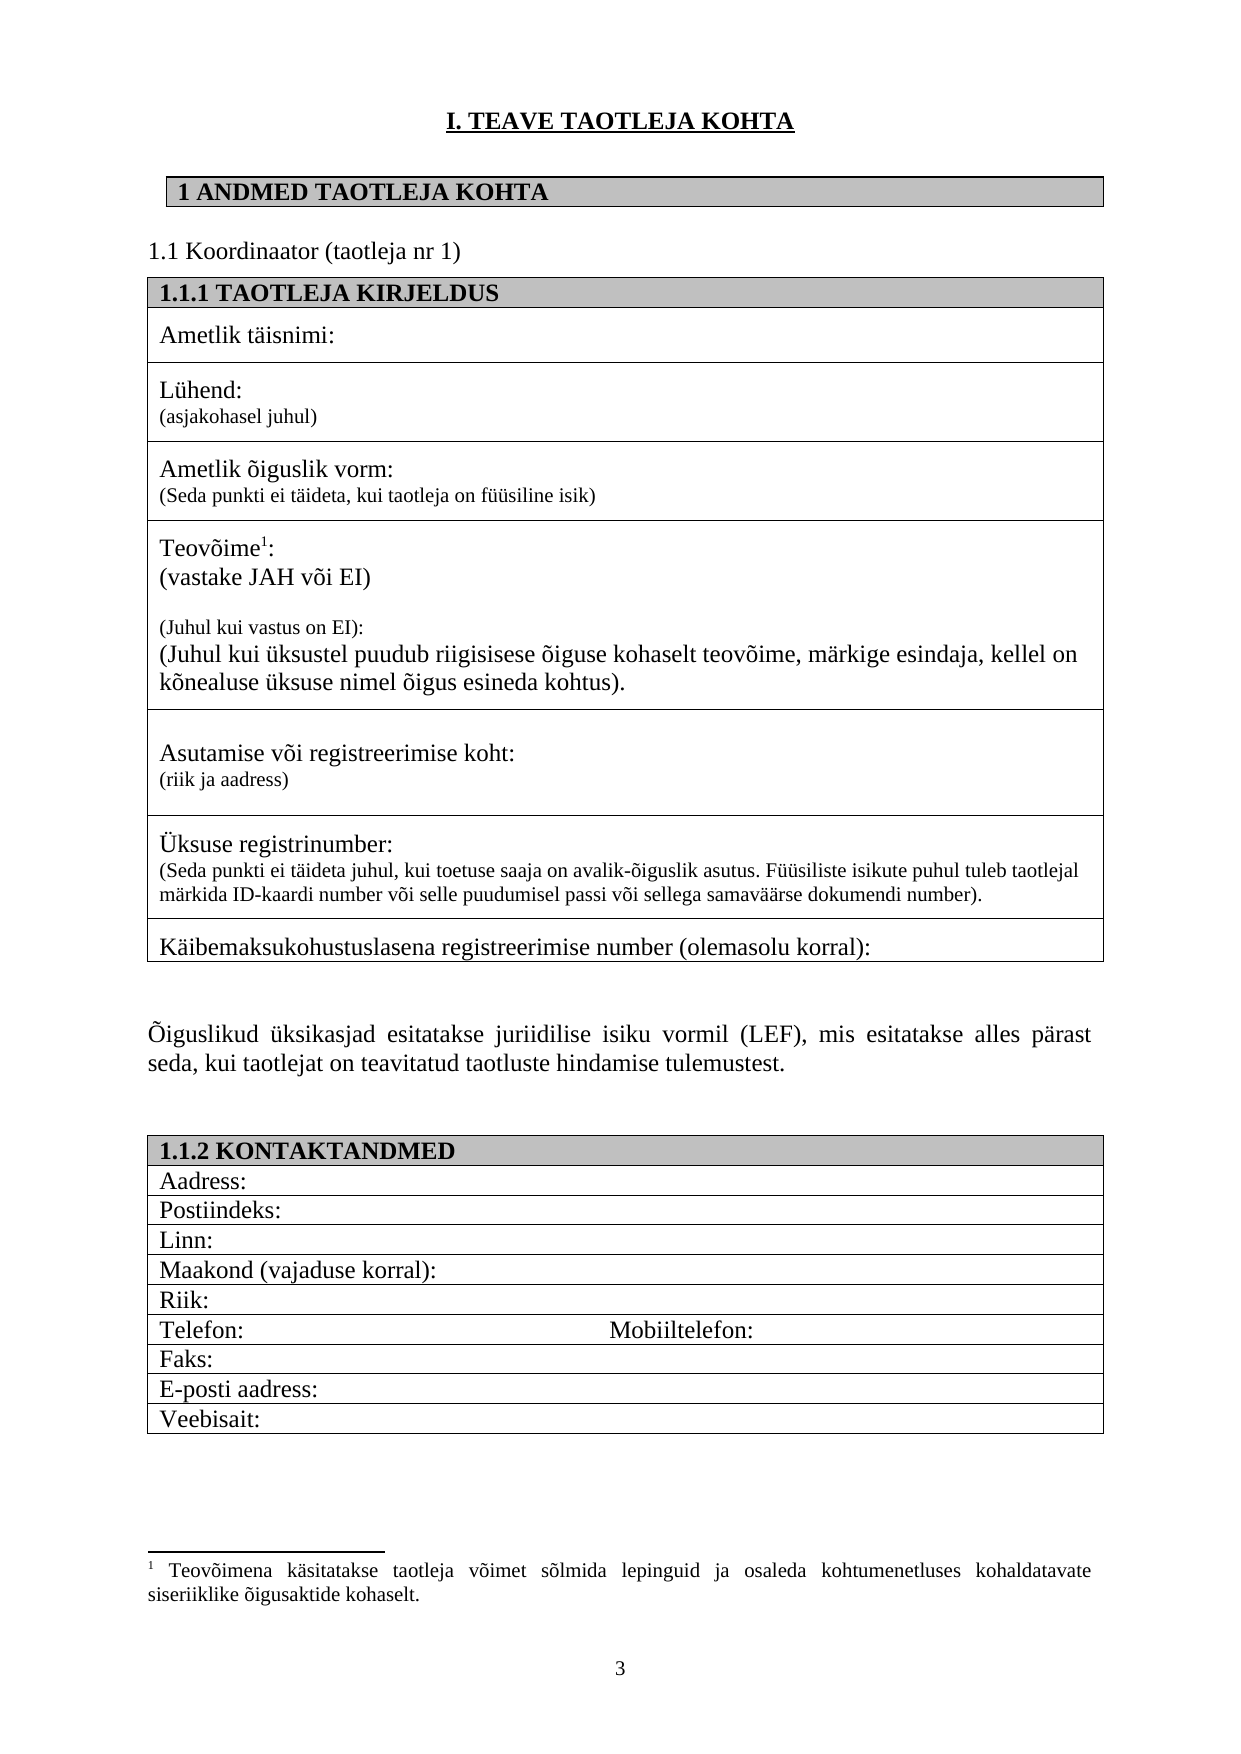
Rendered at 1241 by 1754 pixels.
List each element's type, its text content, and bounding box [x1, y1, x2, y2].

table_cell Asutamise või registreerimise koht: (riik ja aadress) [148, 710, 1103, 815]
table_cell Linn: [148, 1225, 1103, 1254]
text Õiguslikud üksikasjad esitatakse juriidilise isiku vormil (LEF), mis esitatakse alles pärast seda, kui taotlejat on teavitatud taotluste hindamise tulemustest. [148, 1019, 1092, 1077]
table_cell Telefon: Mobiiltelefon: [148, 1315, 1103, 1343]
table_cell Lühend: (asjakohasel juhul) [148, 363, 1103, 441]
table_cell Teovõime: (vastake JAH või EI) (Juhul kui vastus on EI): (Juhul kui üksustel puudub riigisisese õiguse kohaselt teovõime, märkige esindaja, kellel on kõnealuse üksuse nimel õigus esineda kohtus). [148, 521, 1103, 709]
text I. TEAVE TAOTLEJA KOHTA [148, 106, 1092, 135]
table_cell Faks: [148, 1345, 1103, 1373]
table_cell Ametlik õiguslik vorm: (Seda punkti ei täideta, kui taotleja on füüsiline isik) [148, 442, 1103, 519]
table_cell Riik: [148, 1285, 1103, 1314]
table_cell Postiindeks: [148, 1196, 1103, 1224]
table_cell Aadress: [148, 1166, 1103, 1194]
text 1.1 Koordinaator (taotleja nr 1) [148, 236, 1092, 265]
table_cell E-posti aadress: [148, 1374, 1103, 1403]
table_cell Veebisait: [148, 1404, 1103, 1433]
table_header 1 ANDMED TAOTLEJA KOHTA [167, 178, 1103, 206]
table_header 1.1.1 TAOTLEJA KIRJELDUS [148, 278, 1103, 307]
table_cell Maakond (vajaduse korral): [148, 1255, 1103, 1284]
table_header 1.1.2 KONTAKTANDMED [148, 1136, 1103, 1165]
table_cell Üksuse registrinumber: (Seda punkti ei täideta juhul, kui toetuse saaja on avalik-õiguslik asutus. Füüsiliste isikute puhul tuleb taotlejal märkida ID-kaardi number või selle puudumisel passi või sellega samaväärse dokumendi number). [148, 816, 1103, 918]
table_cell Ametlik täisnimi: [148, 308, 1103, 362]
table_cell Käibemaksukohustuslasena registreerimise number (olemasolu korral): [148, 919, 1103, 961]
